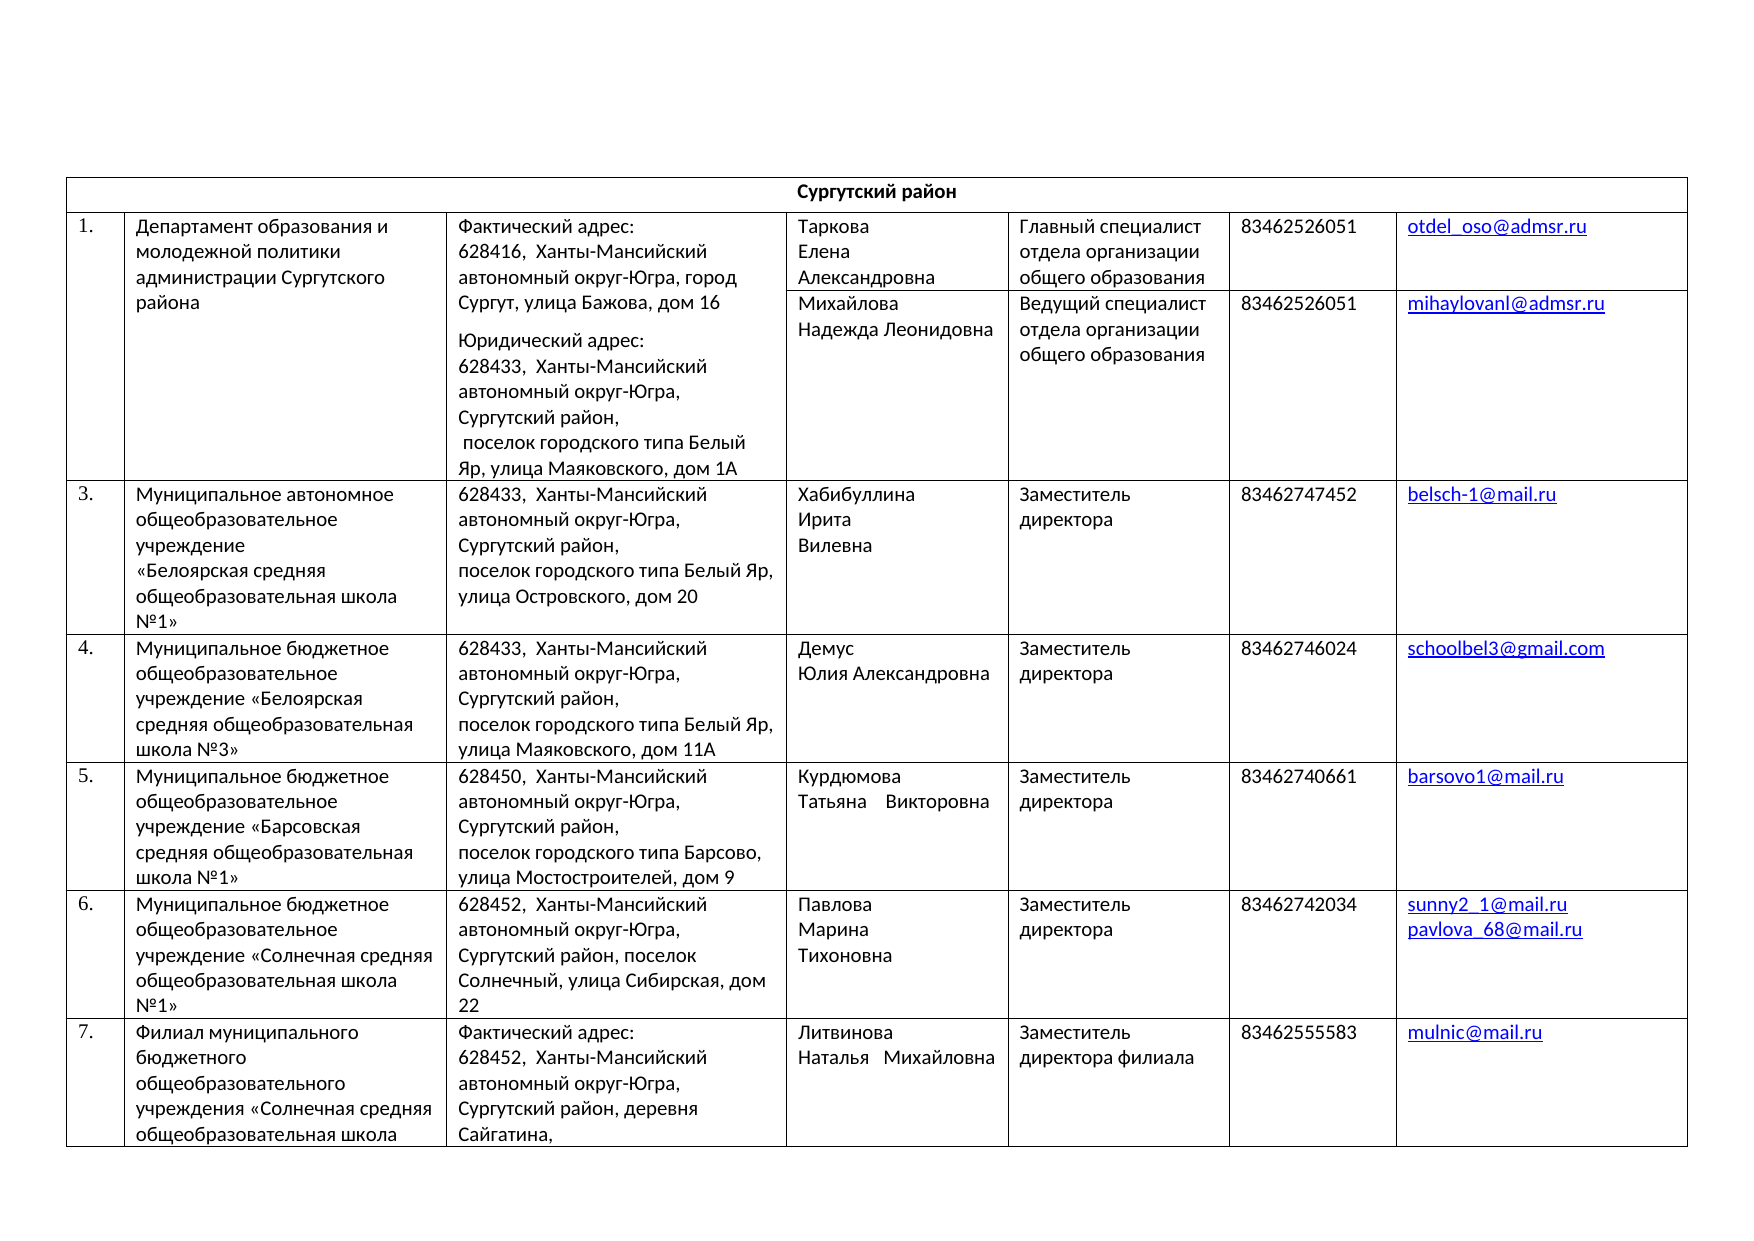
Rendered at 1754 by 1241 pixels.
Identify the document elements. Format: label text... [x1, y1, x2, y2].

table_cell barsovo1@mail.ru [1397, 763, 1687, 890]
table_cell Курдюмова Татьяна Викторовна [787, 763, 1008, 890]
table_cell Михайлова Надежда Леонидовна [787, 291, 1008, 480]
table_cell 83462555583 [1230, 1019, 1396, 1146]
table_cell [67, 213, 124, 480]
table_cell belsch-1@mail.ru [1397, 481, 1687, 634]
table_cell [67, 763, 124, 890]
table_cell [1009, 1019, 1229, 1146]
table_cell Муниципальное автономное общеобразовательное учреждение «Белоярская средняя общеобразовательная школа №1» [125, 481, 446, 634]
table_cell mulnic@mail.ru [1397, 1019, 1687, 1146]
table_cell Главный специалист отдела организации общего образования [1009, 213, 1229, 289]
table_cell 83462740661 [1230, 763, 1396, 890]
table_cell [67, 891, 124, 1018]
table_cell Павлова Марина Тихоновна [787, 891, 1008, 1018]
table_cell [67, 635, 124, 762]
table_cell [787, 1019, 1008, 1146]
table_cell 628433, Ханты-Мансийский автономный округ-Югра, Сургутский район, поселок городского типа Белый Яр, улица Маяковского, дом 11А [447, 635, 786, 762]
table_cell 83462747452 [1230, 481, 1396, 634]
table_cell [125, 1019, 446, 1146]
table_cell 83462746024 [1230, 635, 1396, 762]
table_cell 628450, Ханты-Мансийский автономный округ-Югра, Сургутский район, поселок городского типа Барсово, улица Мостостроителей, дом 9 [447, 763, 786, 890]
table_cell Хабибуллина Ирита Вилевна [787, 481, 1008, 634]
table_cell mihaylovanl@admsr.ru [1397, 291, 1687, 480]
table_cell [447, 1019, 786, 1146]
table_cell otdel_oso@admsr.ru [1397, 213, 1687, 289]
table_cell 83462526051 [1230, 213, 1396, 289]
table_cell Муниципальное бюджетное общеобразовательное учреждение «Белоярская средняя общеобразовательная школа №3» [125, 635, 446, 762]
table_cell Демус Юлия Александровна [787, 635, 1008, 762]
table_cell Департамент образования и молодежной политики администрации Сургутского района [125, 213, 446, 480]
table_cell [67, 481, 124, 634]
table_cell [67, 1019, 124, 1146]
table_cell 628452, Ханты-Мансийский автономный округ-Югра, Сургутский район, поселок Солнечный, улица Сибирская, дом 22 [447, 891, 786, 1018]
table_cell schoolbel3@gmail.com [1397, 635, 1687, 762]
table_cell Заместитель директора [1009, 763, 1229, 890]
table_cell Муниципальное бюджетное общеобразовательное учреждение «Солнечная средняя общеобразовательная школа №1» [125, 891, 446, 1018]
table_cell Фактический адрес: 628416, Ханты-Мансийский автономный округ-Югра, город Сургут, улица Бажова, дом 16 Юридический адрес: 628433, Ханты-Мансийский автономный округ-Югра, Сургутский район, поселок городского типа Белый Яр, улица Маяковского, дом 1А [447, 213, 786, 480]
table_cell 628433, Ханты-Мансийский автономный округ-Югра, Сургутский район, поселок городского типа Белый Яр, улица Островского, дом 20 [447, 481, 786, 634]
table_cell Сургутский район [67, 178, 1687, 212]
table_cell Таркова Елена Александровна [787, 213, 1008, 289]
table_cell Ведущий специалист отдела организации общего образования [1009, 291, 1229, 480]
table_cell sunny2_1@mail.ru pavlova_68@mail.ru [1397, 891, 1687, 1018]
table_cell Заместитель директора [1009, 891, 1229, 1018]
table_cell Заместитель директора [1009, 481, 1229, 634]
table_cell Муниципальное бюджетное общеобразовательное учреждение «Барсовская средняя общеобразовательная школа №1» [125, 763, 446, 890]
table_cell Заместитель директора [1009, 635, 1229, 762]
table_cell 83462742034 [1230, 891, 1396, 1018]
table_cell 83462526051 [1230, 291, 1396, 480]
